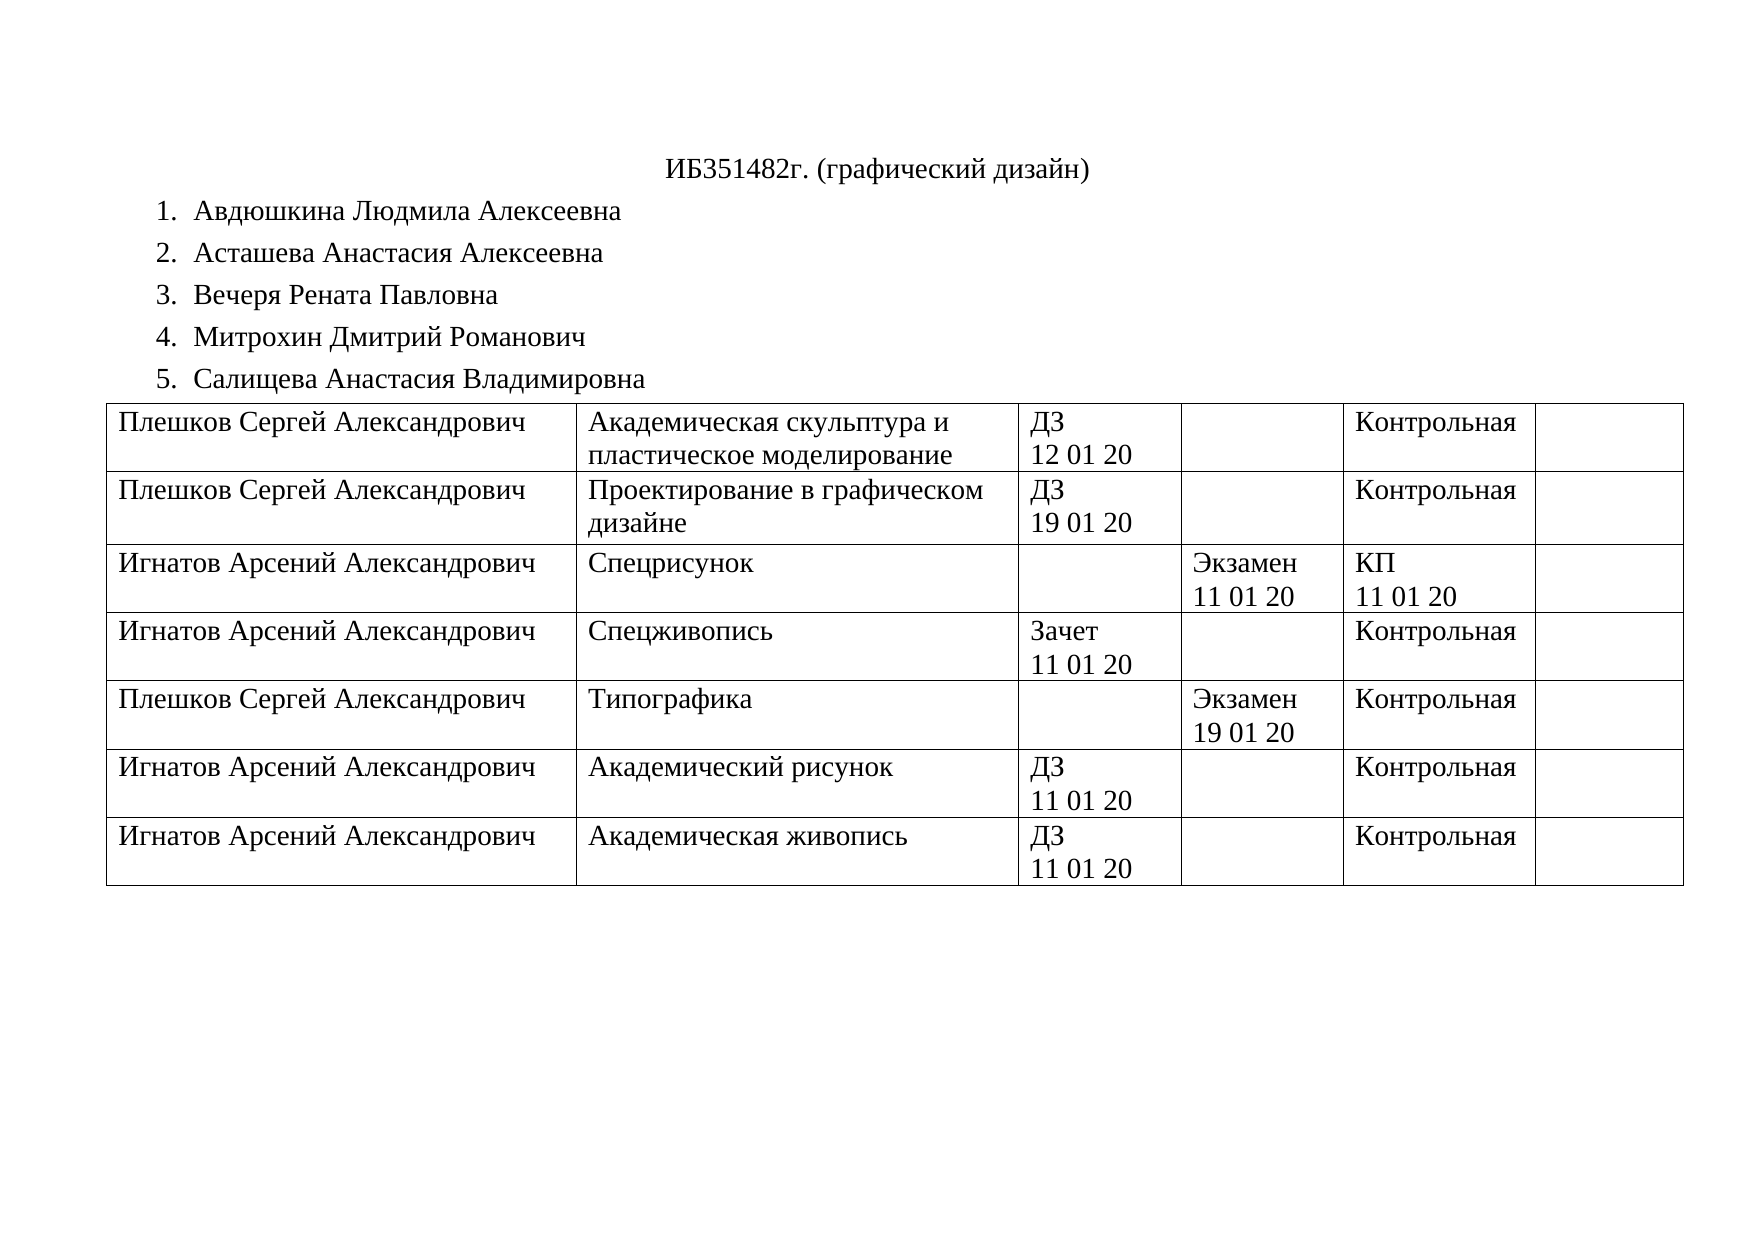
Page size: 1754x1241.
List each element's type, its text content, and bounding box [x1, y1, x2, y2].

text ИБ351482г. (графический дизайн) [118, 152, 1636, 185]
table_cell ДЗ 19 01 20 [1019, 472, 1181, 544]
table_header Плешков Сергей Александрович [107, 404, 576, 471]
table_cell Контрольная [1344, 613, 1535, 680]
table_header Академическая скульптура и пластическое моделирование [577, 404, 1018, 471]
table_cell Игнатов Арсений Александрович [107, 545, 576, 612]
table_cell [1536, 681, 1683, 748]
list Авдюшкина Людмила Алексеевна [156, 193, 1636, 227]
table_header [1182, 404, 1343, 471]
table_cell Типографика [577, 681, 1018, 748]
table_cell Контрольная [1344, 681, 1535, 748]
list Асташева Анастасия Алексеевна [156, 235, 1636, 269]
table_cell [1536, 818, 1683, 885]
table_cell [1536, 750, 1683, 817]
table_cell ДЗ 11 01 20 [1019, 818, 1181, 885]
table_cell [1182, 613, 1343, 680]
table_cell Игнатов Арсений Александрович [107, 750, 576, 817]
table_cell Спецрисунок [577, 545, 1018, 612]
table_cell Экзамен 19 01 20 [1182, 681, 1343, 748]
table_cell [1019, 545, 1181, 612]
table_cell Зачет 11 01 20 [1019, 613, 1181, 680]
table_cell КП 11 01 20 [1344, 545, 1535, 612]
list Митрохин Дмитрий Романович [156, 319, 1636, 353]
table_cell Плешков Сергей Александрович [107, 472, 576, 544]
table_cell [1182, 750, 1343, 817]
table_cell Игнатов Арсений Александрович [107, 613, 576, 680]
table_cell [1536, 472, 1683, 544]
table_cell [1182, 472, 1343, 544]
list Салищева Анастасия Владимировна [156, 361, 1636, 394]
table_cell Контрольная [1344, 472, 1535, 544]
table_cell Контрольная [1344, 818, 1535, 885]
table_cell Контрольная [1344, 750, 1535, 817]
table_cell [1182, 818, 1343, 885]
table_cell Спецживопись [577, 613, 1018, 680]
table_header ДЗ 12 01 20 [1019, 404, 1181, 471]
table_cell ДЗ 11 01 20 [1019, 750, 1181, 817]
table_header [1536, 404, 1683, 471]
table_cell Проектирование в графическом дизайне [577, 472, 1018, 544]
table_cell [1536, 545, 1683, 612]
table_cell Академический рисунок [577, 750, 1018, 817]
table_cell Игнатов Арсений Александрович [107, 818, 576, 885]
table_cell Плешков Сергей Александрович [107, 681, 576, 748]
list Вечеря Рената Павловна [156, 277, 1636, 311]
table_cell [1536, 613, 1683, 680]
table_cell Экзамен 11 01 20 [1182, 545, 1343, 612]
table_header Контрольная [1344, 404, 1535, 471]
table_cell [1019, 681, 1181, 748]
table_cell Академическая живопись [577, 818, 1018, 885]
